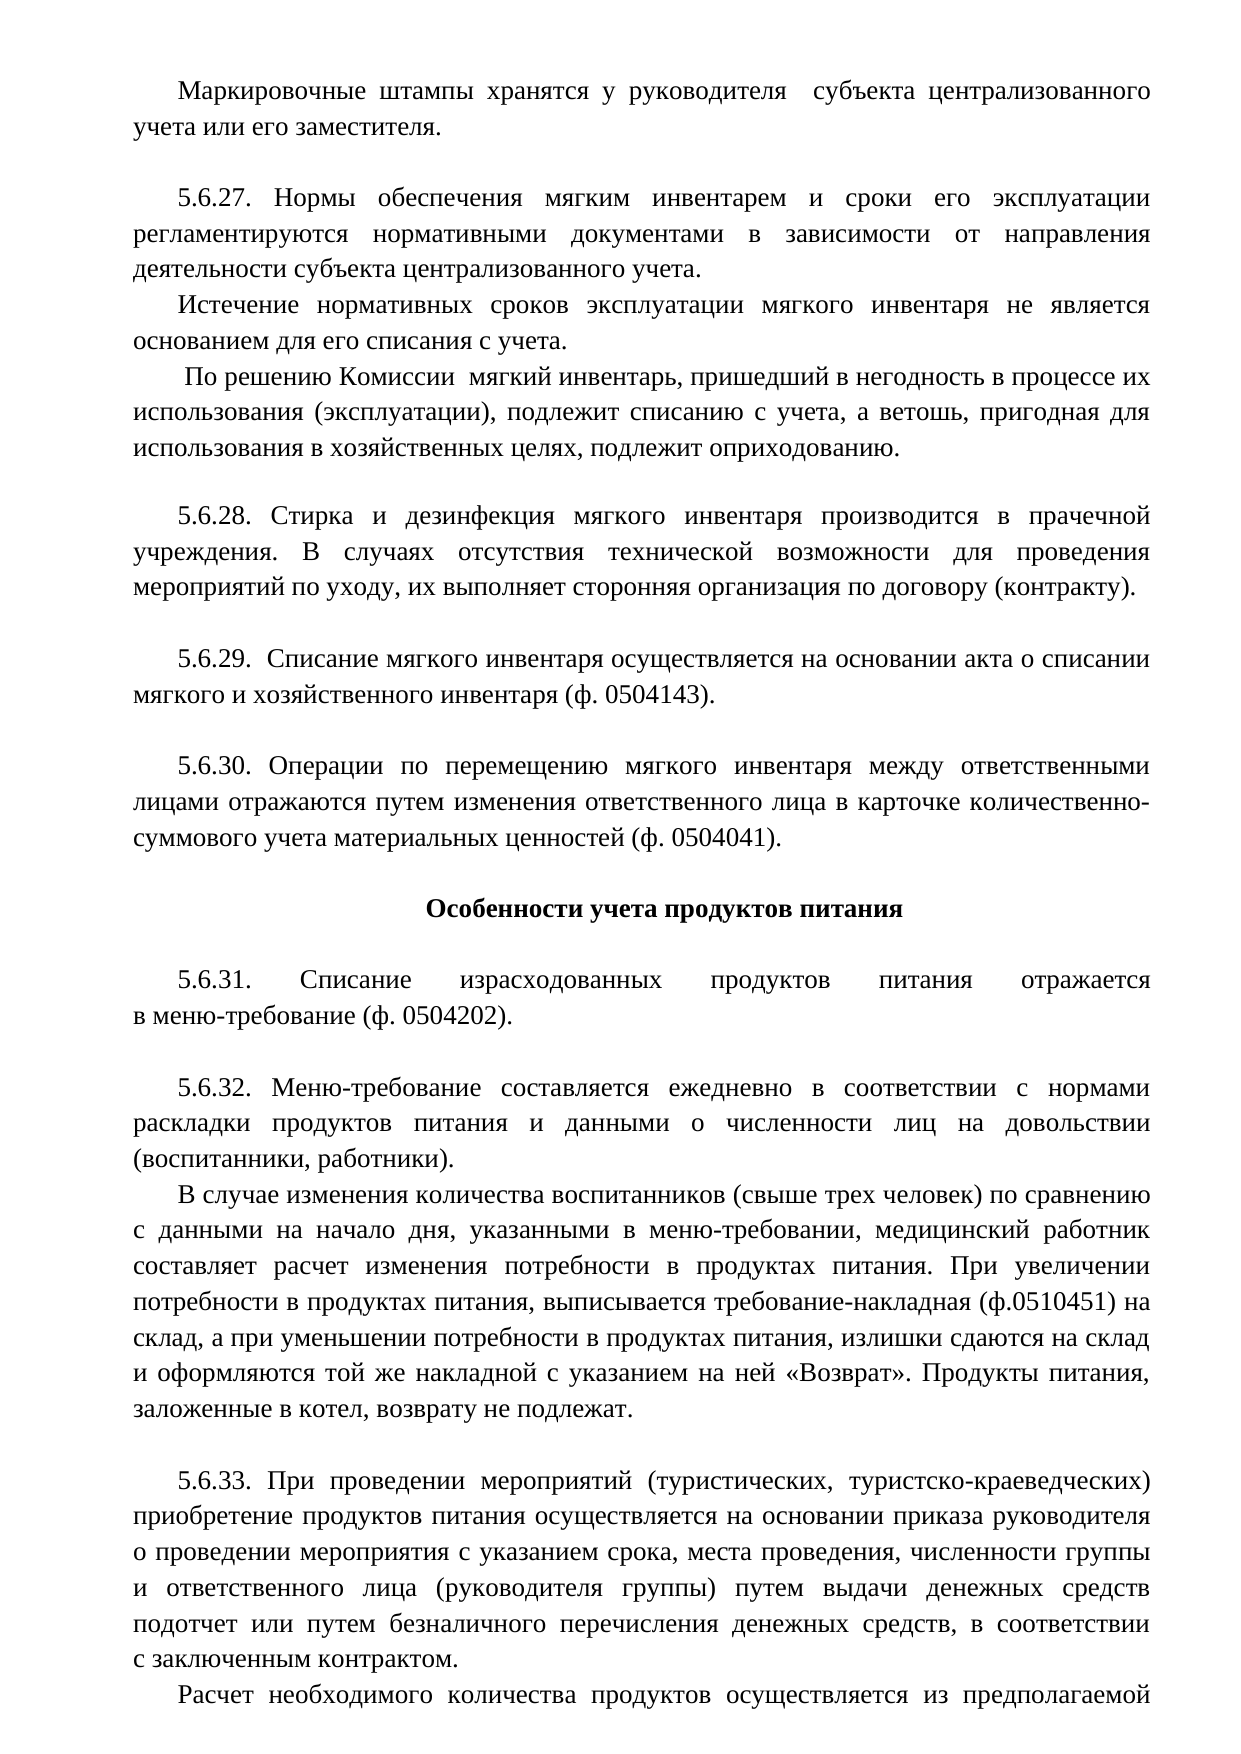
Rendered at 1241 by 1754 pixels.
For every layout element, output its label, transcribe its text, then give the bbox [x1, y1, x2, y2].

text 5.6.30. Операции по перемещению мягкого инвентаря между ответственными лицами отражаются путем изменения ответственного лица в карточке количественно-суммового учета материальных ценностей (ф. 0504041). [133, 749, 1152, 852]
text 5.6.29. Списание мягкого инвентаря осуществляется на основании акта о списании мягкого и хозяйственного инвентаря (ф. 0504143). [133, 642, 1152, 709]
text Истечение нормативных сроков эксплуатации мягкого инвентаря не является основанием для его списания с учета. [133, 288, 1152, 355]
text 5.6.31. Списание израсходованных продуктов питания отражается в меню-требование (ф. 0504202). [133, 963, 1152, 1030]
text По решению Комиссии мягкий инвентарь, пришедший в негодность в процессе их использования (эксплуатации), подлежит списанию с учета, а ветошь, пригодная для использования в хозяйственных целях, подлежит оприходованию. [133, 360, 1152, 462]
text 5.6.32. Меню-требование составляется ежедневно в соответствии с нормами раскладки продуктов питания и данными о численности лиц на довольствии (воспитанники, работники). [133, 1071, 1152, 1173]
text В случае изменения количества воспитанников (свыше трех человек) по сравнению с данными на начало дня, указанными в меню-требовании, медицинский работник составляет расчет изменения потребности в продуктах питания. При увеличении потребности в продуктах питания, выписывается требование-накладная (ф.0510451) на склад, а при уменьшении потребности в продуктах питания, излишки сдаются на склад и оформляются той же накладной с указанием на ней «Возврат». Продукты питания, заложенные в котел, возврату не подлежат. [133, 1178, 1152, 1423]
text 5.6.27. Нормы обеспечения мягким инвентарем и сроки его эксплуатации регламентируются нормативными документами в зависимости от направления деятельности субъекта централизованного учета. [133, 181, 1152, 284]
text 5.6.28. Стирка и дезинфекция мягкого инвентаря производится в прачечной учреждения. В случаях отсутствия технической возможности для проведения мероприятий по уходу, их выполняет сторонняя организация по договору (контракту). [133, 499, 1152, 602]
text 5.6.33. При проведении мероприятий (туристических, туристско-краеведческих) приобретение продуктов питания осуществляется на основании приказа руководителя о проведении мероприятия с указанием срока, места проведения, численности группы и ответственного лица (руководителя группы) путем выдачи денежных средств подотчет или путем безналичного перечисления денежных средств, в соответствии с заключенным контрактом. [133, 1464, 1152, 1673]
text Маркировочные штампы хранятся у руководителя субъекта централизованного учета или его заместителя. [133, 74, 1152, 141]
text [133, 1678, 1152, 1709]
text Особенности учета продуктов питания [133, 892, 1152, 923]
